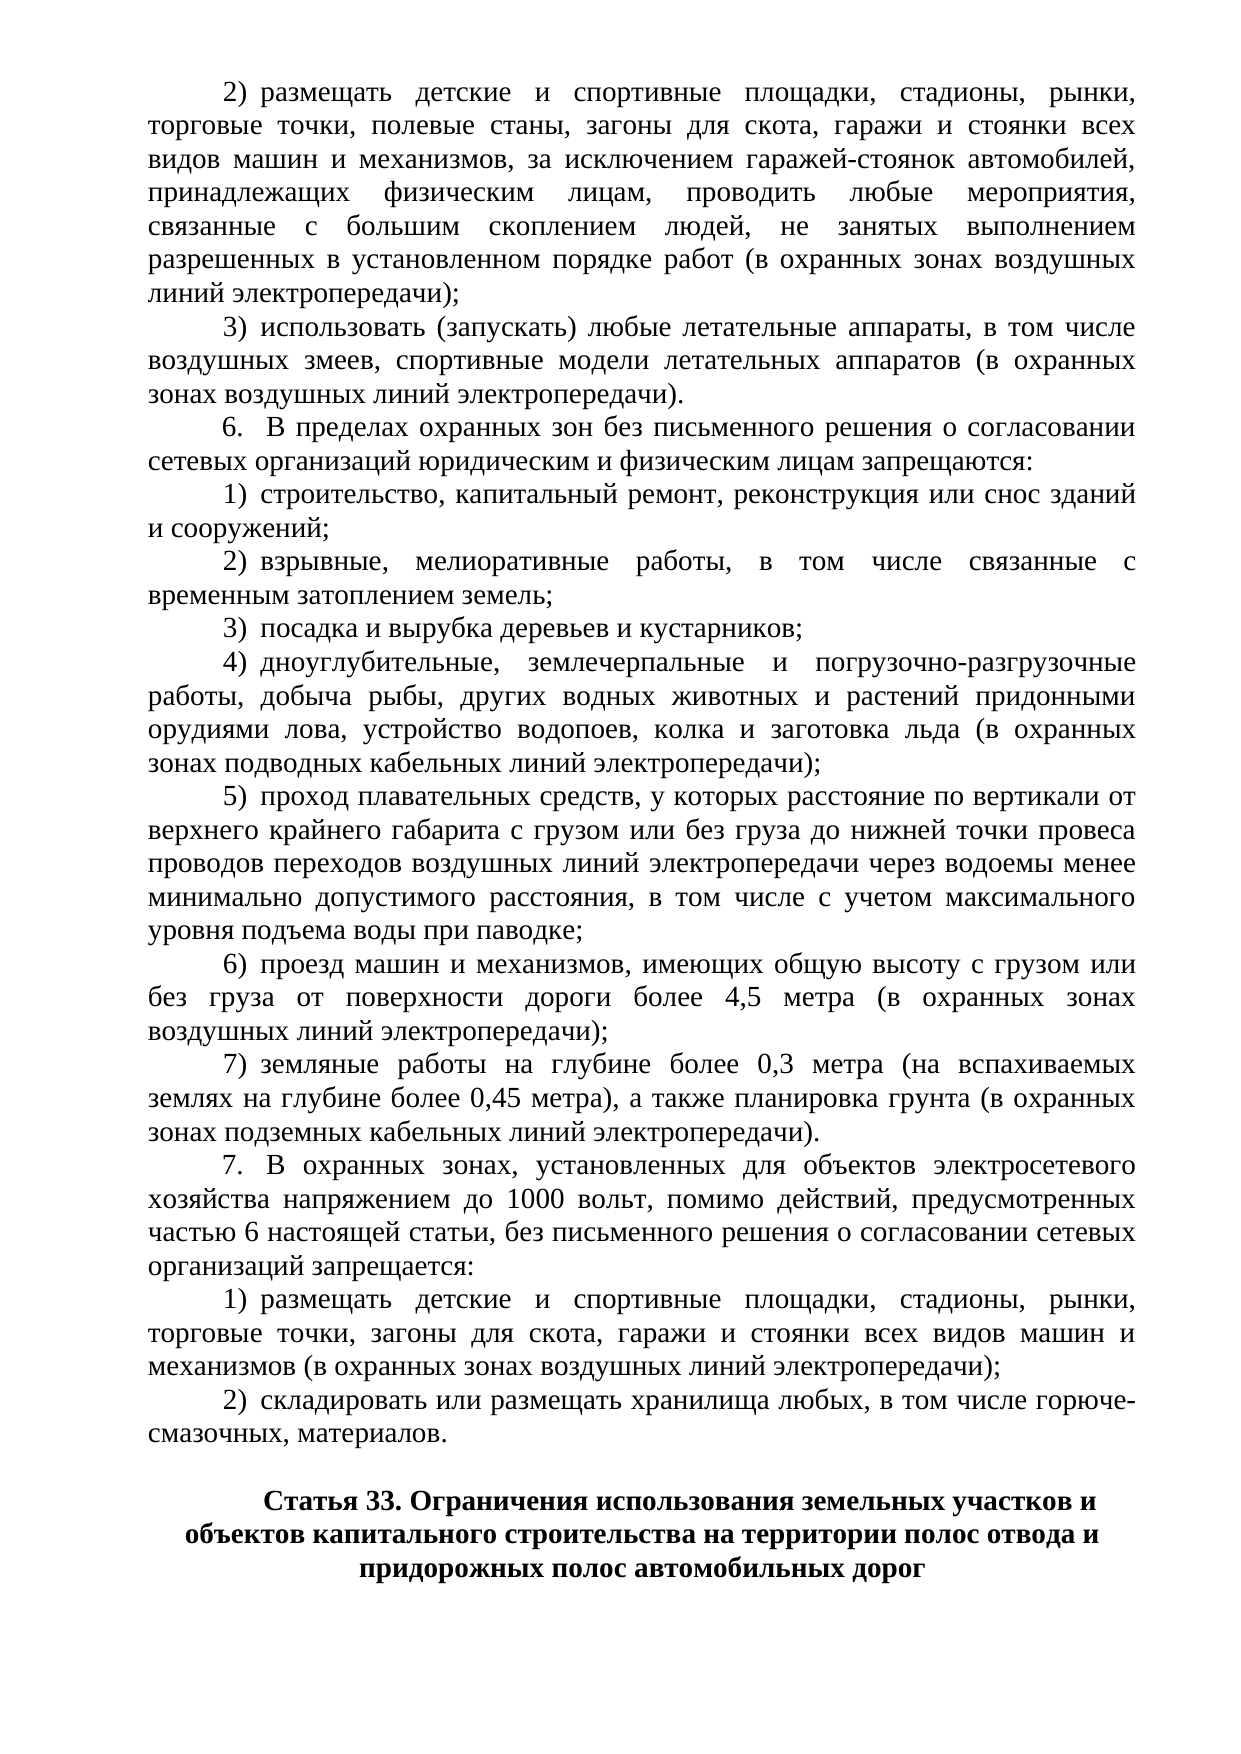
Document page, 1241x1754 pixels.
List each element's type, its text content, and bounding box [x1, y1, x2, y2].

list земляные работы на глубине более (на вспахиваемых землях на глубине более ), а также планировка грунта (в охранных зонах подземных кабельных линий электропередачи). [148, 1047, 1137, 1147]
list размещать детские и спортивные площадки, стадионы, рынки, торговые точки, загоны для скота, гаражи и стоянки всех видов машин и механизмов (в охранных зонах воздушных линий электропередачи); [148, 1281, 1137, 1382]
list взрывные, мелиоративные работы, в том числе связанные с временным затоплением земель; [148, 543, 1137, 611]
list размещать детские и спортивные площадки, стадионы, рынки, торговые точки, полевые станы, загоны для скота, гаражи и стоянки всех видов машин и механизмов, за исключением гаражей-стоянок автомобилей, принадлежащих физическим лицам, проводить любые мероприятия, связанные с большим скоплением людей, не занятых выполнением разрешенных в установленном порядке работ (в охранных зонах воздушных линий электропередачи); [148, 74, 1137, 309]
list В охранных зонах, установленных для объектов электросетевого хозяйства напряжением до 1000 вольт, помимо действий, предусмотренных частью 6 настоящей статьи, без письменного решения о согласовании сетевых организаций запрещается: [148, 1147, 1137, 1281]
list В пределах охранных зон без письменного решения о согласовании сетевых организаций юридическим и физическим лицам запрещаются: [148, 409, 1137, 476]
list проход плавательных средств, у которых расстояние по вертикали от верхнего крайнего габарита с грузом или без груза до нижней точки провеса проводов переходов воздушных линий электропередачи через водоемы менее минимально допустимого расстояния, в том числе с учетом максимального уровня подъема воды при паводке; [148, 778, 1137, 946]
list проезд машин и механизмов, имеющих общую высоту с грузом или без груза от поверхности дороги более (в охранных зонах воздушных линий электропередачи); [148, 946, 1137, 1047]
list дноуглубительные, землечерпальные и погрузочно-разгрузочные работы, добыча рыбы, других водных животных и растений придонными орудиями лова, устройство водопоев, колка и заготовка льда (в охранных зонах подводных кабельных линий электропередачи); [148, 644, 1137, 778]
list посадка и вырубка деревьев и кустарников; [148, 611, 1137, 644]
list складировать или размещать хранилища любых, в том числе горюче-смазочных, материалов. [148, 1382, 1137, 1449]
subtitle Статья 33. Ограничения использования земельных участков и объектов капитального строительства на территории полос отвода и придорожных полос автомобильных дорог [148, 1483, 1137, 1583]
list использовать (запускать) любые летательные аппараты, в том числе воздушных змеев, спортивные модели летательных аппаратов (в охранных зонах воздушных линий электропередачи). [148, 309, 1137, 409]
list строительство, капитальный ремонт, реконструкция или снос зданий и сооружений; [148, 476, 1137, 543]
